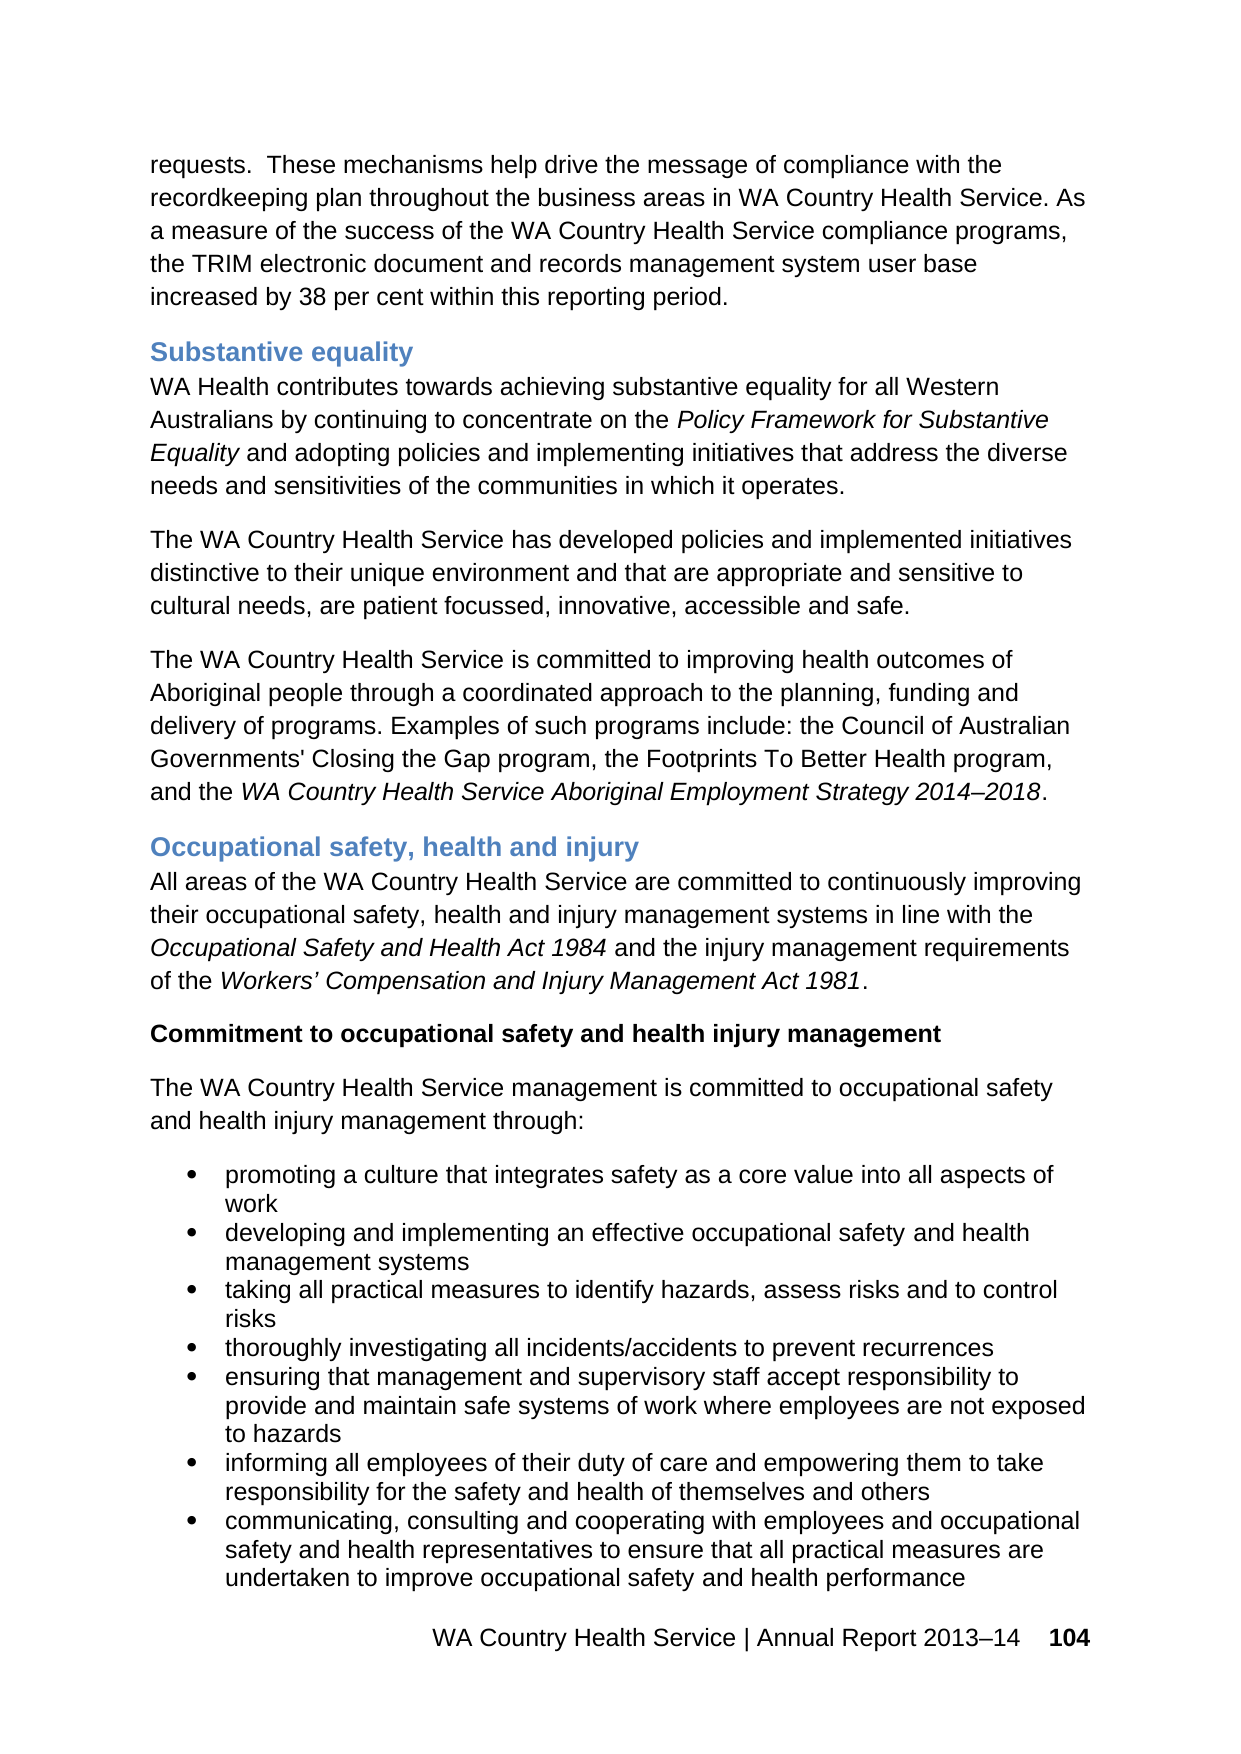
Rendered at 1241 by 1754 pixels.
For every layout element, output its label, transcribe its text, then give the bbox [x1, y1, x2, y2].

list promoting a culture that integrates safety as a core value into all aspects of work [187, 1160, 1090, 1218]
list communicating, consulting and cooperating with employees and occupational safety and health representatives to ensure that all practical measures are undertaken to improve occupational safety and health performance [187, 1506, 1090, 1592]
list thoroughly investigating all incidents/accidents to prevent recurrences [187, 1333, 1090, 1362]
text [150, 150, 1090, 311]
list ensuring that management and supervisory staff accept responsibility to provide and maintain safe systems of work where employees are not exposed to hazards [187, 1362, 1090, 1448]
text The WA Country Health Service is committed to improving health outcomes of Aboriginal people through a coordinated approach to the planning, funding and delivery of programs. Examples of such programs include: the Council of Australian Governments' Closing the Gap program, the Footprints To Better Health program, and the WA Country Health Service Aboriginal Employment Strategy 2014–2018. [150, 645, 1090, 806]
list taking all practical measures to identify hazards, assess risks and to control risks [187, 1275, 1090, 1333]
subtitle Occupational safety, health and injury [150, 831, 1090, 862]
text WA Health contributes towards achieving substantive equality for all Western Australians by continuing to concentrate on the Policy Framework for Substantive Equality and adopting policies and implementing initiatives that address the diverse needs and sensitivities of the communities in which it operates. [150, 372, 1090, 500]
list developing and implementing an effective occupational safety and health management systems [187, 1218, 1090, 1275]
text Commitment to occupational safety and health injury management [150, 1019, 1090, 1048]
text The WA Country Health Service management is committed to occupational safety and health injury management through: [150, 1073, 1090, 1135]
text All areas of the WA Country Health Service are committed to continuously improving their occupational safety, health and injury management systems in line with the Occupational Safety and Health Act 1984 and the injury management requirements of the Workers’ Compensation and Injury Management Act 1981. [150, 867, 1090, 994]
subtitle Substantive equality [150, 336, 1090, 367]
text The WA Country Health Service has developed policies and implemented initiatives distinctive to their unique environment and that are appropriate and sensitive to cultural needs, are patient focussed, innovative, accessible and safe. [150, 525, 1090, 619]
list informing all employees of their duty of care and empowering them to take responsibility for the safety and health of themselves and others [187, 1448, 1090, 1506]
